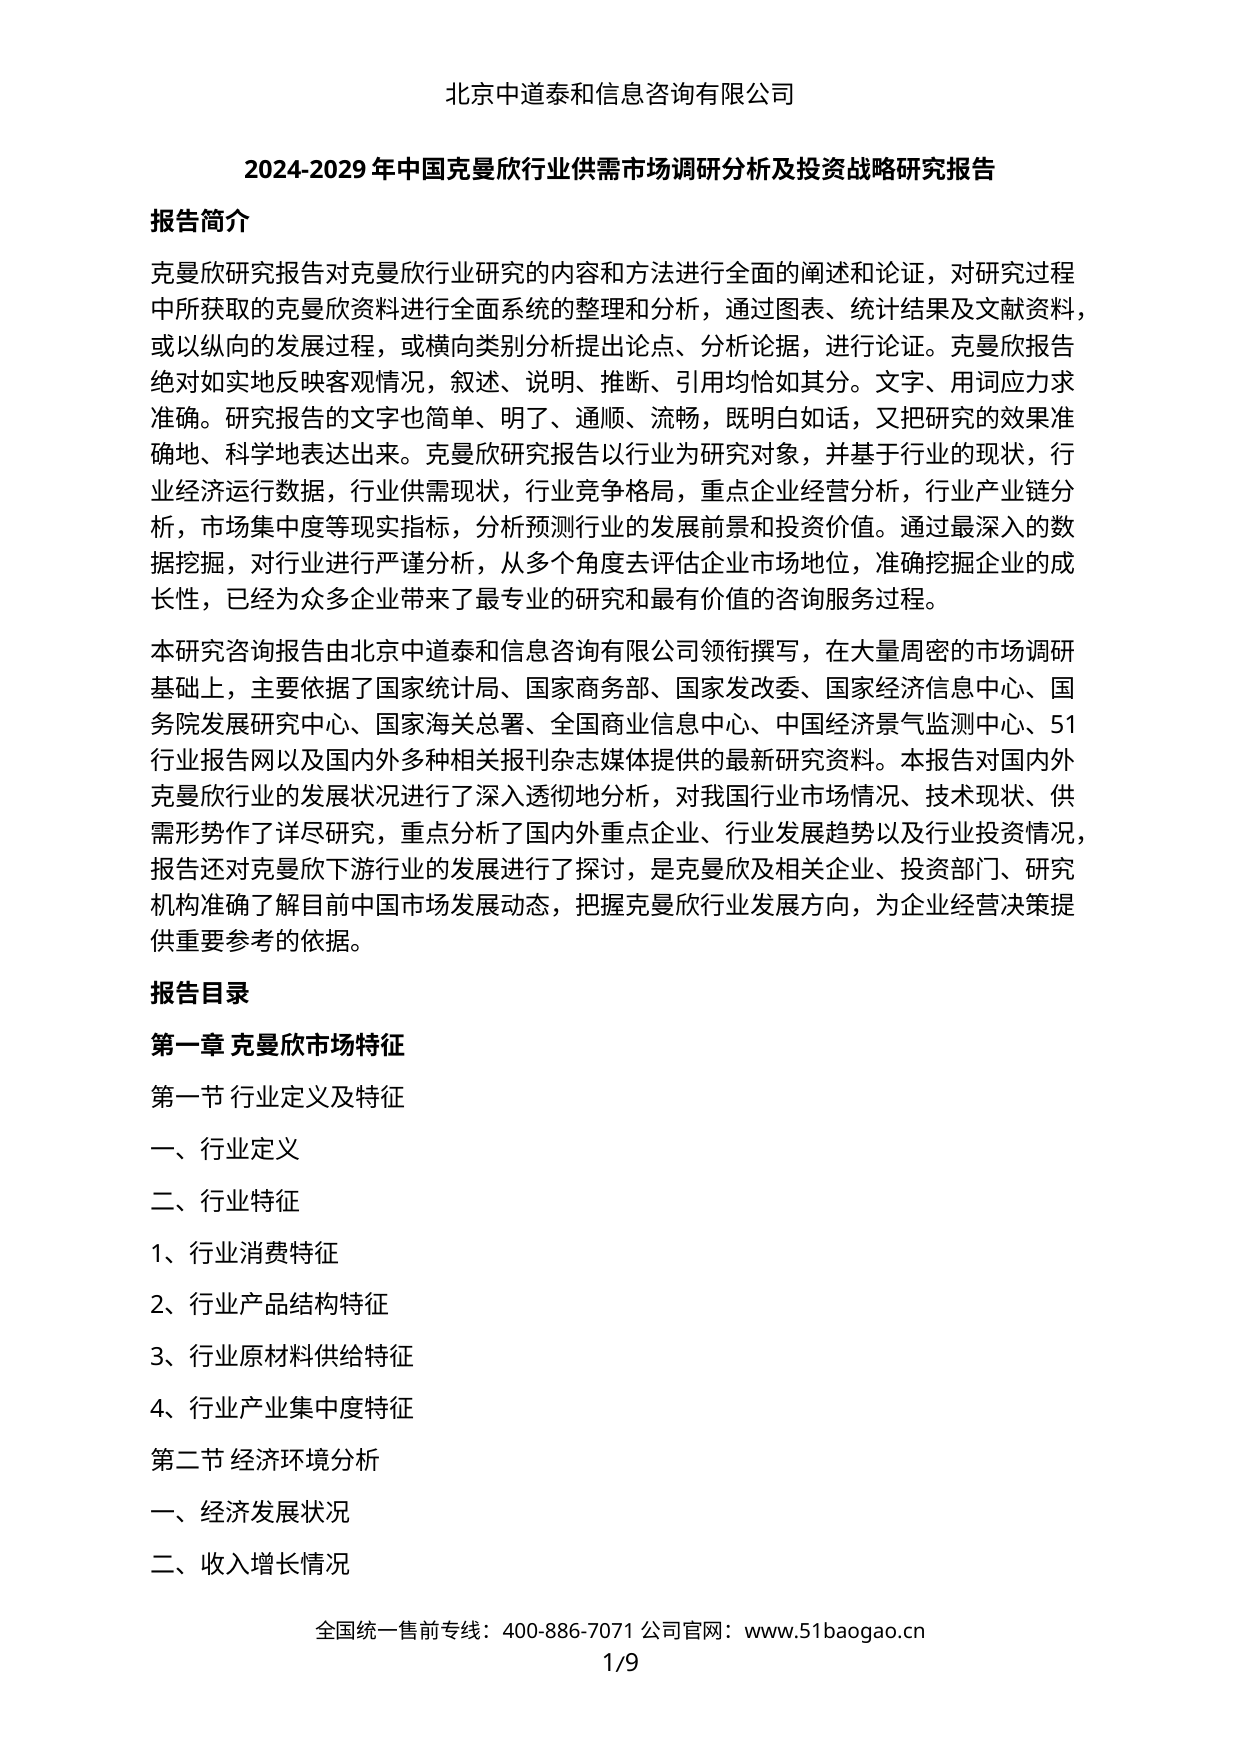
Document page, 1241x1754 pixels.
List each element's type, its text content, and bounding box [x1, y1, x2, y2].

text 第一章 克曼欣市场特征 [150, 1026, 1090, 1062]
text 二、收入增长情况 [150, 1544, 1090, 1581]
text 二、行业特征 [150, 1181, 1090, 1217]
text 1、行业消费特征 [150, 1233, 1090, 1269]
text 第二节 经济环境分析 [150, 1441, 1090, 1477]
text 4、行业产业集中度特征 [150, 1389, 1090, 1425]
text 第一节 行业定义及特征 [150, 1077, 1090, 1114]
text 本研究咨询报告由北京中道泰和信息咨询有限公司领衔撰写，在大量周密的市场调研基础上，主要依据了国家统计局、国家商务部、国家发改委、国家经济信息中心、国务院发展研究中心、国家海关总署、全国商业信息中心、中国经济景气监测中心、51行业报告网以及国内外多种相关报刊杂志媒体提供的最新研究资料。本报告对国内外克曼欣行业的发展状况进行了深入透彻地分析，对我国行业市场情况、技术现状、供需形势作了详尽研究，重点分析了国内外重点企业、行业发展趋势以及行业投资情况，报告还对克曼欣下游行业的发展进行了探讨，是克曼欣及相关企业、投资部门、研究机构准确了解目前中国市场发展动态，把握克曼欣行业发展方向，为企业经营决策提供重要参考的依据。 [150, 632, 1090, 958]
text 克曼欣研究报告对克曼欣行业研究的内容和方法进行全面的阐述和论证，对研究过程中所获取的克曼欣资料进行全面系统的整理和分析，通过图表、统计结果及文献资料，或以纵向的发展过程，或横向类别分析提出论点、分析论据，进行论证。克曼欣报告绝对如实地反映客观情况，叙述、说明、推断、引用均恰如其分。文字、用词应力求准确。研究报告的文字也简单、明了、通顺、流畅，既明白如话，又把研究的效果准确地、科学地表达出来。克曼欣研究报告以行业为研究对象，并基于行业的现状，行业经济运行数据，行业供需现状，行业竞争格局，重点企业经营分析，行业产业链分析，市场集中度等现实指标，分析预测行业的发展前景和投资价值。通过最深入的数据挖掘，对行业进行严谨分析，从多个角度去评估企业市场地位，准确挖掘企业的成长性，已经为众多企业带来了最专业的研究和最有价值的咨询服务过程。 [150, 254, 1090, 616]
text 报告目录 [150, 974, 1090, 1010]
text 一、行业定义 [150, 1129, 1090, 1166]
text 报告简介 [150, 202, 1090, 238]
text 一、经济发展状况 [150, 1492, 1090, 1529]
text 2、行业产品结构特征 [150, 1285, 1090, 1321]
text 2024-2029年中国克曼欣行业供需市场调研分析及投资战略研究报告 [150, 150, 1090, 186]
text 3、行业原材料供给特征 [150, 1337, 1090, 1373]
